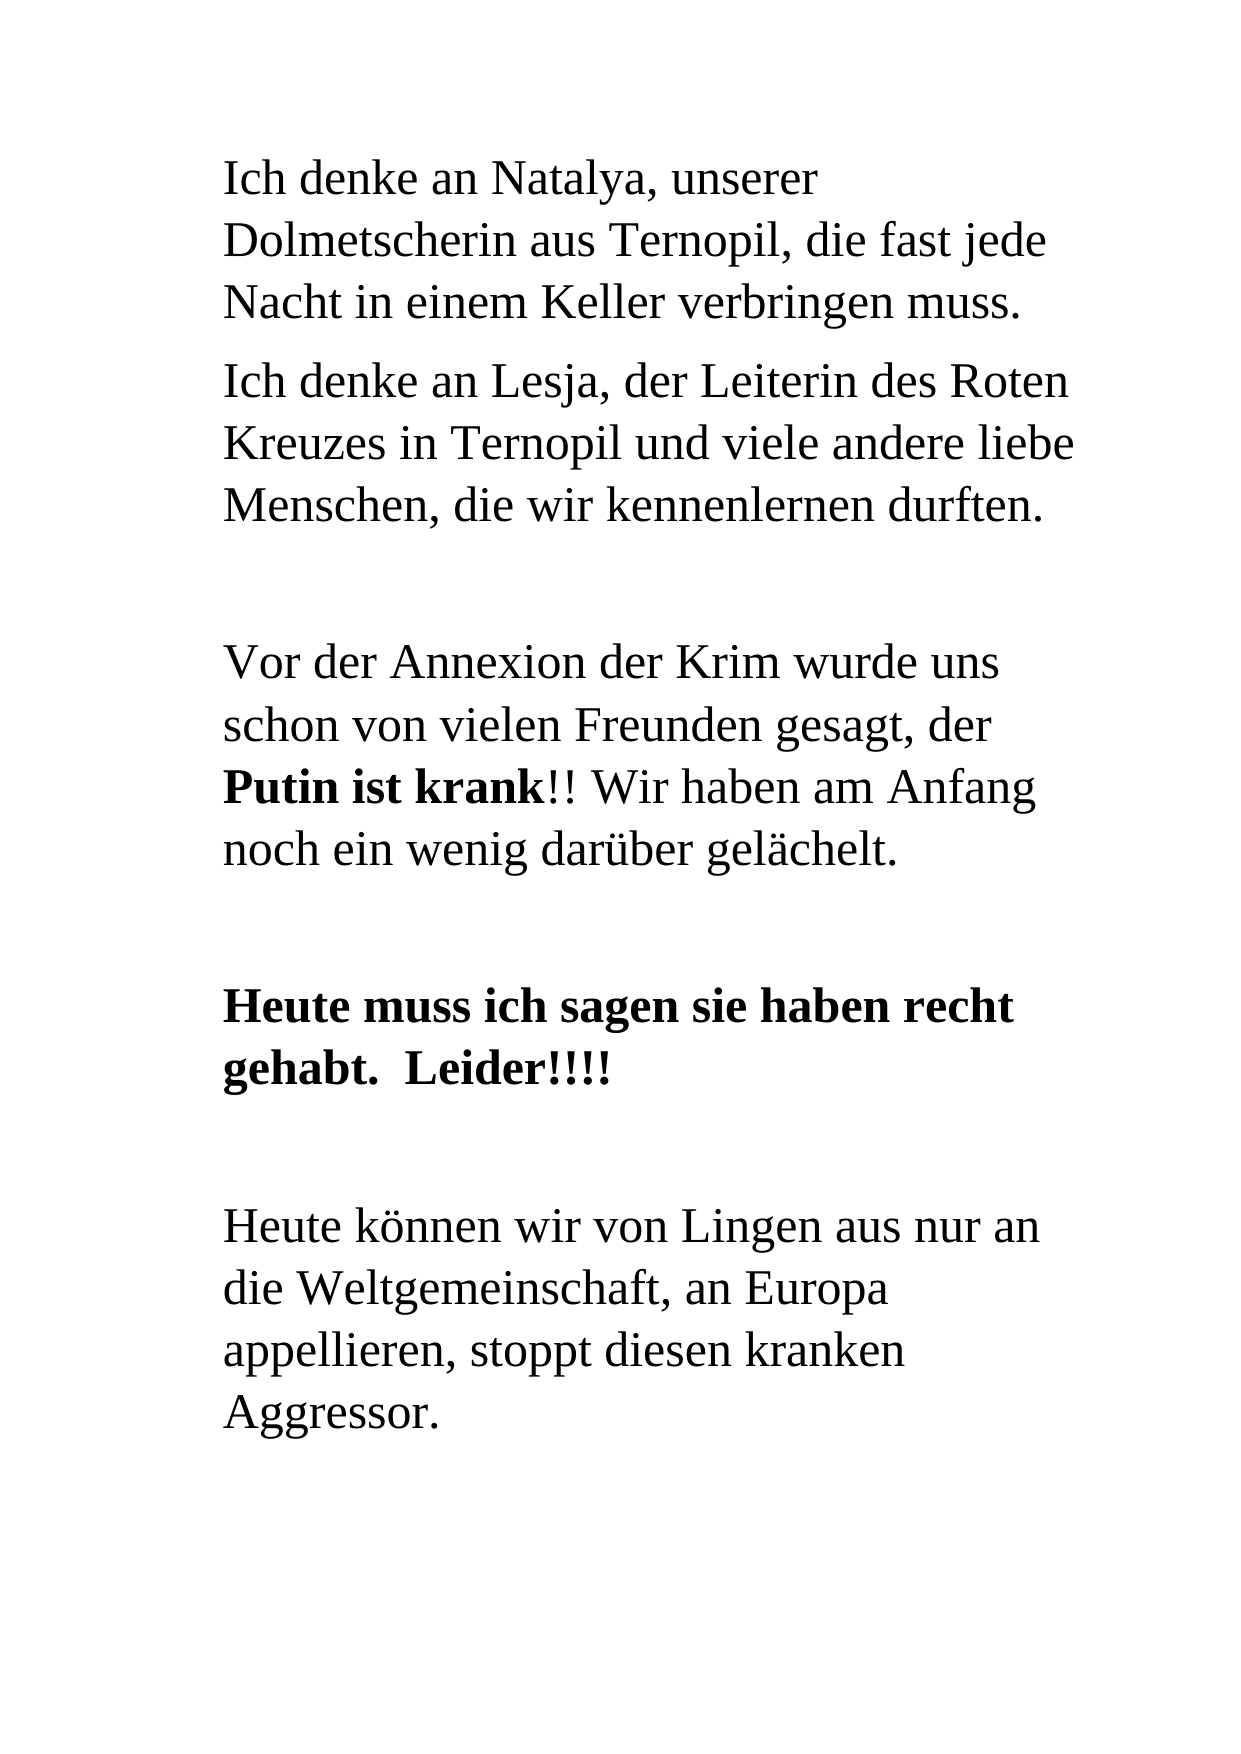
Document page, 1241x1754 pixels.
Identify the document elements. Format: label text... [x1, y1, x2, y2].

text Ich denke an Natalya, unserer Dolmetscherin aus Ternopil, die fast jede Nacht in einem Keller verbringen muss. [223, 148, 1093, 329]
text Vor der Annexion der Krim wurde uns schon von vielen Freunden gesagt, der Putin ist krank!! Wir haben am Anfang noch ein wenig darüber gelächelt. [223, 632, 1093, 876]
text Heute muss ich sagen sie haben recht gehabt. Leider!!!! [223, 976, 1093, 1096]
text Ich denke an Lesja, der Leiterin des Roten Kreuzes in Ternopil und viele andere liebe Menschen, die wir kennenlernen durften. [223, 351, 1093, 532]
text Heute können wir von Lingen aus nur an die Weltgemeinschaft, an Europa appellieren, stoppt diesen kranken Aggressor. [223, 1196, 1093, 1439]
